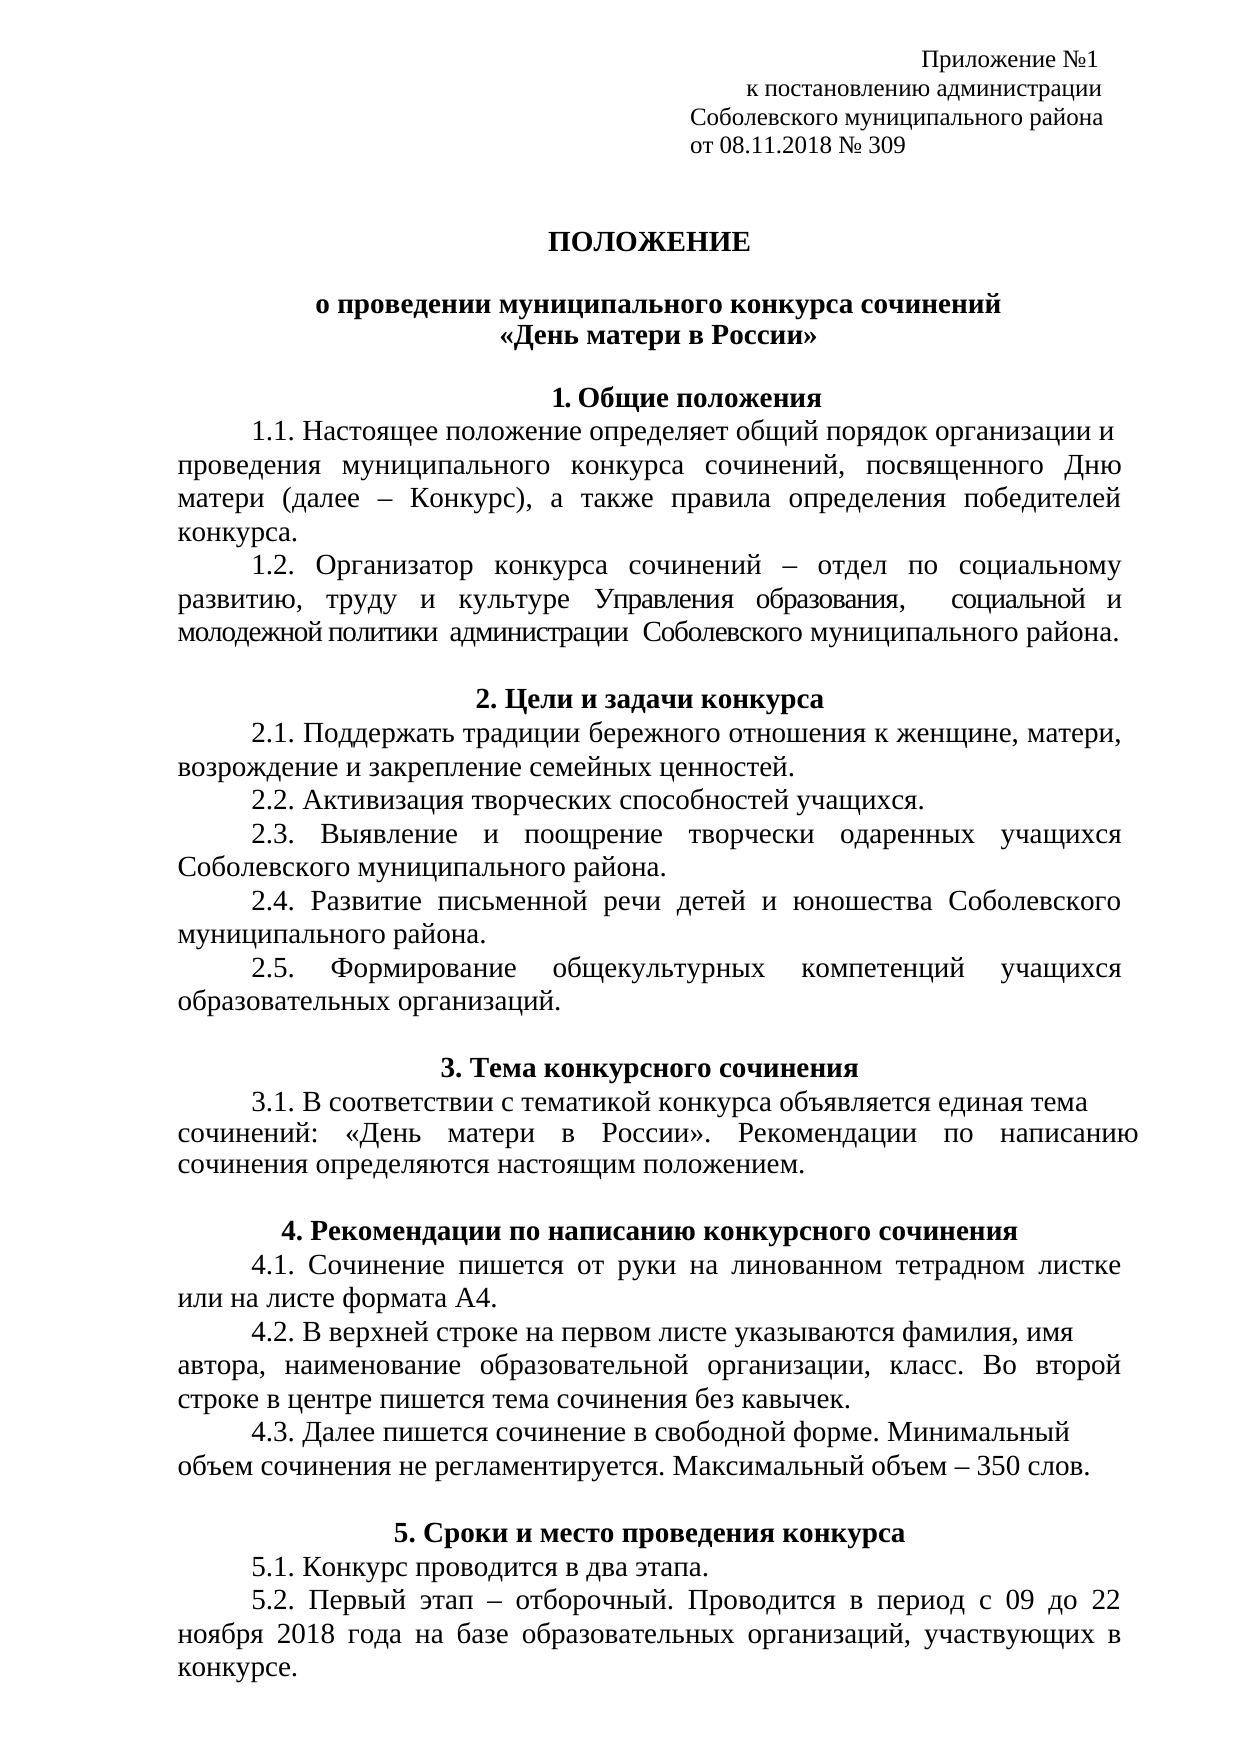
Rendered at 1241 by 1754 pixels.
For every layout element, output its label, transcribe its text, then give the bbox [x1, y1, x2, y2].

text 2.3. Выявление и поощрение творчески одаренных учащихся Соболевского муниципального района. [177, 816, 1122, 883]
text 2.5. Формирование общекультурных компетенций учащихся образовательных организаций. [177, 950, 1122, 1017]
text 3. Тема конкурсного сочинения [177, 1051, 1122, 1084]
text сочинений: «День матери в России». Рекомендации по написанию сочинения определяются настоящим положением. [177, 1118, 1139, 1180]
text 3.1. В соответствии с тематикой конкурса объявляется единая тема [177, 1084, 1122, 1118]
text 2.1. Поддержать традиции бережного отношения к женщине, матери, возрождение и закрепление семейных ценностей. [177, 715, 1122, 782]
text автора, наименование образовательной организации, класс. Во второй строке в центре пишется тема сочинения без кавычек. [177, 1347, 1122, 1414]
text 1. Общие положения [251, 382, 1122, 413]
text 4. Рекомендации по написанию конкурсного сочинения [177, 1213, 1122, 1247]
text 5. Сроки и место проведения конкурса [177, 1515, 1122, 1549]
text 4.1. Сочинение пишется от руки на линованном тетрадном листке или на листе формата А4. [177, 1247, 1122, 1314]
text к постановлению администрации [177, 73, 1122, 102]
text Соболевского муниципального района [177, 102, 1122, 131]
text 5.1. Конкурс проводится в два этапа. [177, 1549, 1122, 1582]
text 5.2. Первый этап – отборочный. Проводится в период с 09 до 22 ноября 2018 года на базе образовательных организаций, участвующих в конкурсе. [177, 1582, 1122, 1683]
text ПОЛОЖЕНИЕ [177, 226, 1122, 257]
text «День матери в России» [177, 319, 1139, 351]
text 2.2. Активизация творческих способностей учащихся. [177, 782, 1122, 816]
text 4.2. В верхней строке на первом листе указываются фамилия, имя [177, 1314, 1122, 1347]
text проведения муниципального конкурса сочинений, посвященного Дню матери (далее – Конкурс), а также правила определения победителей конкурса. [177, 447, 1122, 547]
text Приложение №1 [177, 44, 1122, 73]
text о проведении муниципального конкурса сочинений [177, 288, 1139, 319]
text объем сочинения не регламентируется. Максимальный объем – 350 слов. [177, 1448, 1122, 1482]
text 1.2. Организатор конкурса сочинений – отдел по социальному развитию, труду и культуре Управления образования, социальной и молодежной политики администрации Соболевского муниципального района. [177, 547, 1122, 648]
text 4.3. Далее пишется сочинение в свободной форме. Минимальный [177, 1414, 1122, 1448]
text 2.4. Развитие письменной речи детей и юношества Соболевского муниципального района. [177, 883, 1122, 950]
text от 08.11.2018 № 309 [177, 131, 1122, 159]
text 1.1. Настоящее положение определяет общий порядок организации и [177, 413, 1122, 447]
text 2. Цели и задачи конкурса [177, 682, 1122, 715]
